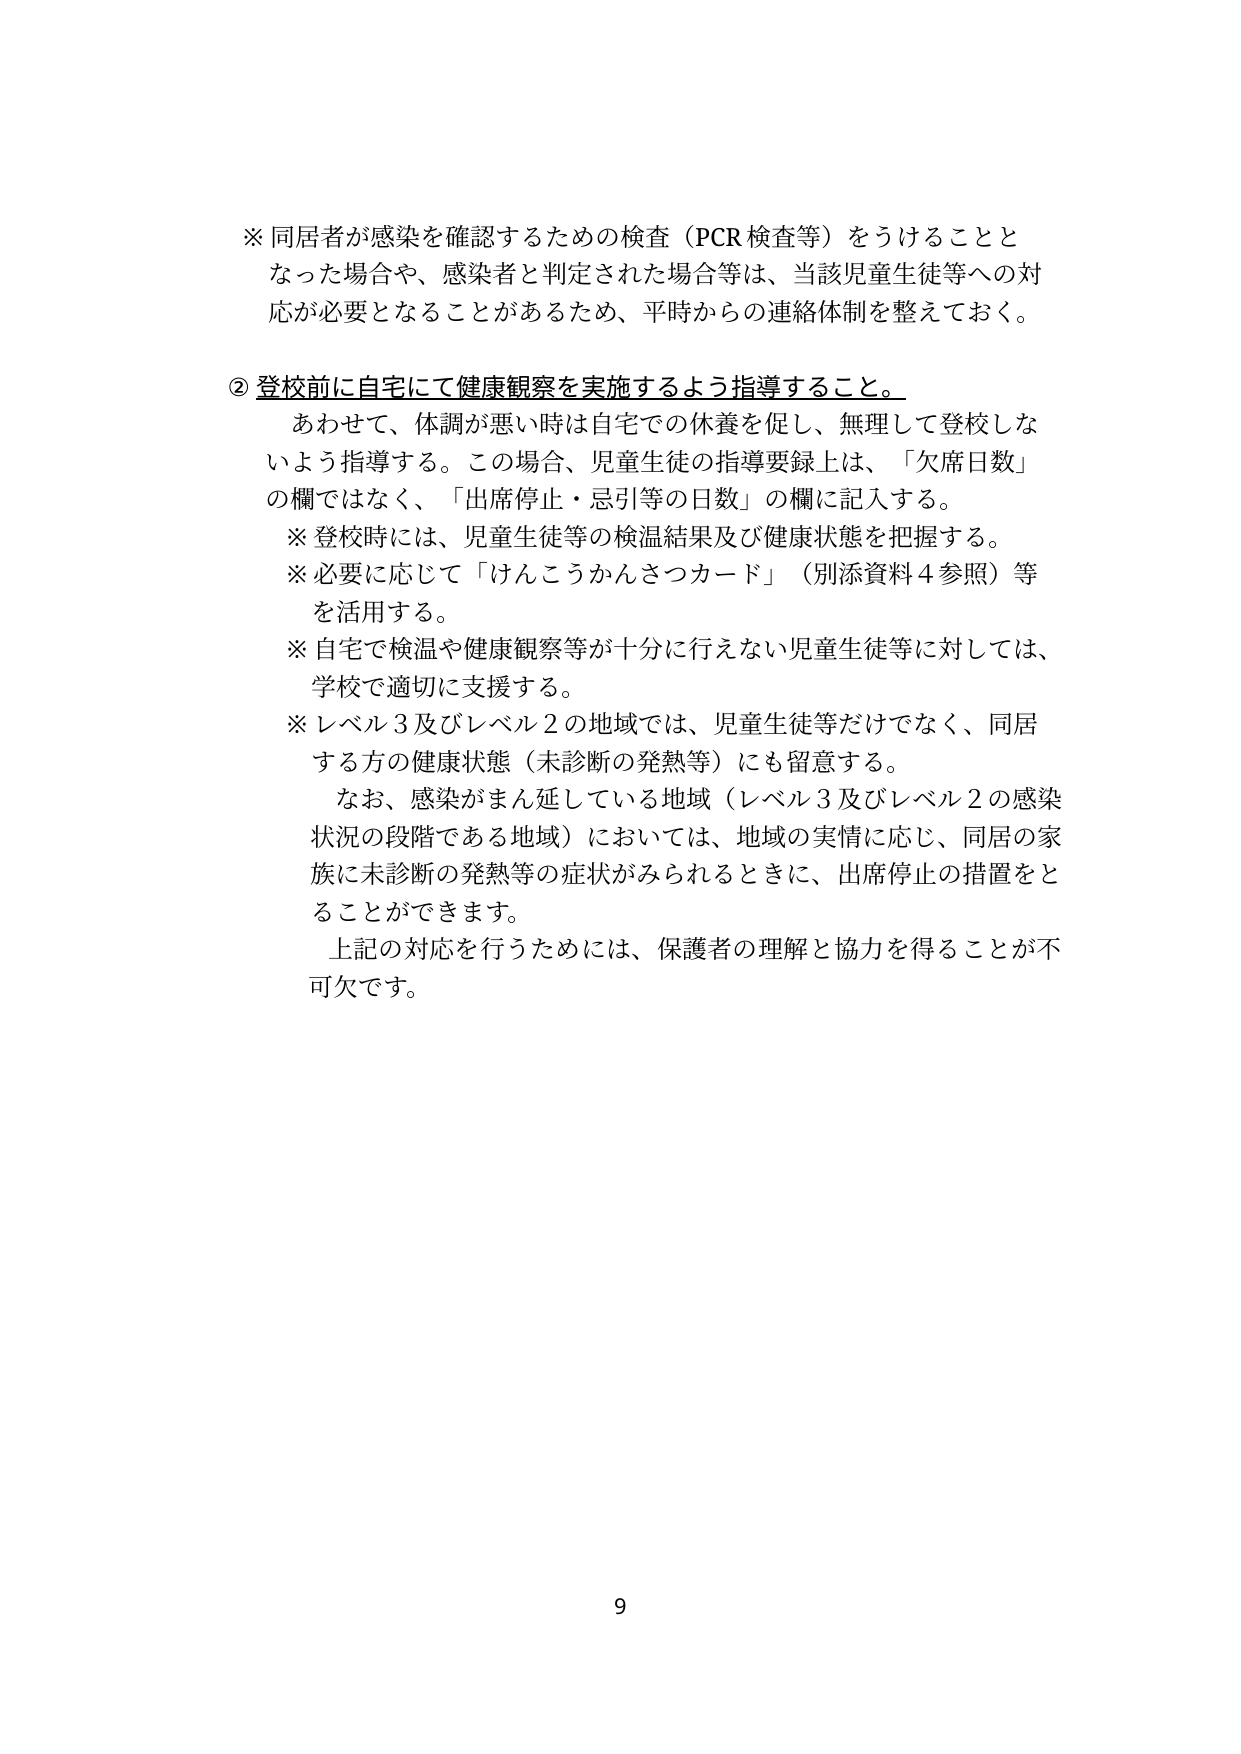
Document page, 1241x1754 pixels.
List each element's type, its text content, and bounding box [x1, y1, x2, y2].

text ※ 自宅で検温や健康観察等が十分に行えない児童生徒等に対しては、学校で適切に支援する。 [287, 629, 1063, 704]
text ※ レベル３及びレベル２の地域では、児童生徒等だけでなく、同居する方の健康状態（未診断の発熱等）にも留意する。 [287, 704, 1063, 779]
text ※ 同居者が感染を確認するための検査（PCR検査等）をうけることとなった場合や、感染者と判定された場合等は、当該児童生徒等への対応が必要となることがあるため、平時からの連絡体制を整えておく。 [243, 217, 1063, 329]
text ※ 登校時には、児童生徒等の検温結果及び健康状態を把握する。 [287, 517, 1063, 554]
text なお、感染がまん延している地域（レベル３及びレベル２の感染状況の段階である地域）においては、地域の実情に応じ、同居の家族に未診断の発熱等の症状がみられるときに、出席停止の措置をとることができます。 [310, 779, 1063, 929]
text ※ 必要に応じて「けんこうかんさつカード」（別添資料４参照）等を活用する。 [287, 554, 1063, 629]
text 上記の対応を行うためには、保護者の理解と協力を得ることが不可欠です。 [308, 929, 1063, 1004]
text あわせて、体調が悪い時は自宅での休養を促し、無理して登校しないよう指導する。この場合、児童生徒の指導要録上は、「欠席日数」の欄ではなく、「出席停止・忌引等の日数」の欄に記入する。 [265, 404, 1063, 517]
text ② 登校前に自宅にて健康観察を実施するよう指導すること。 [177, 367, 1063, 404]
